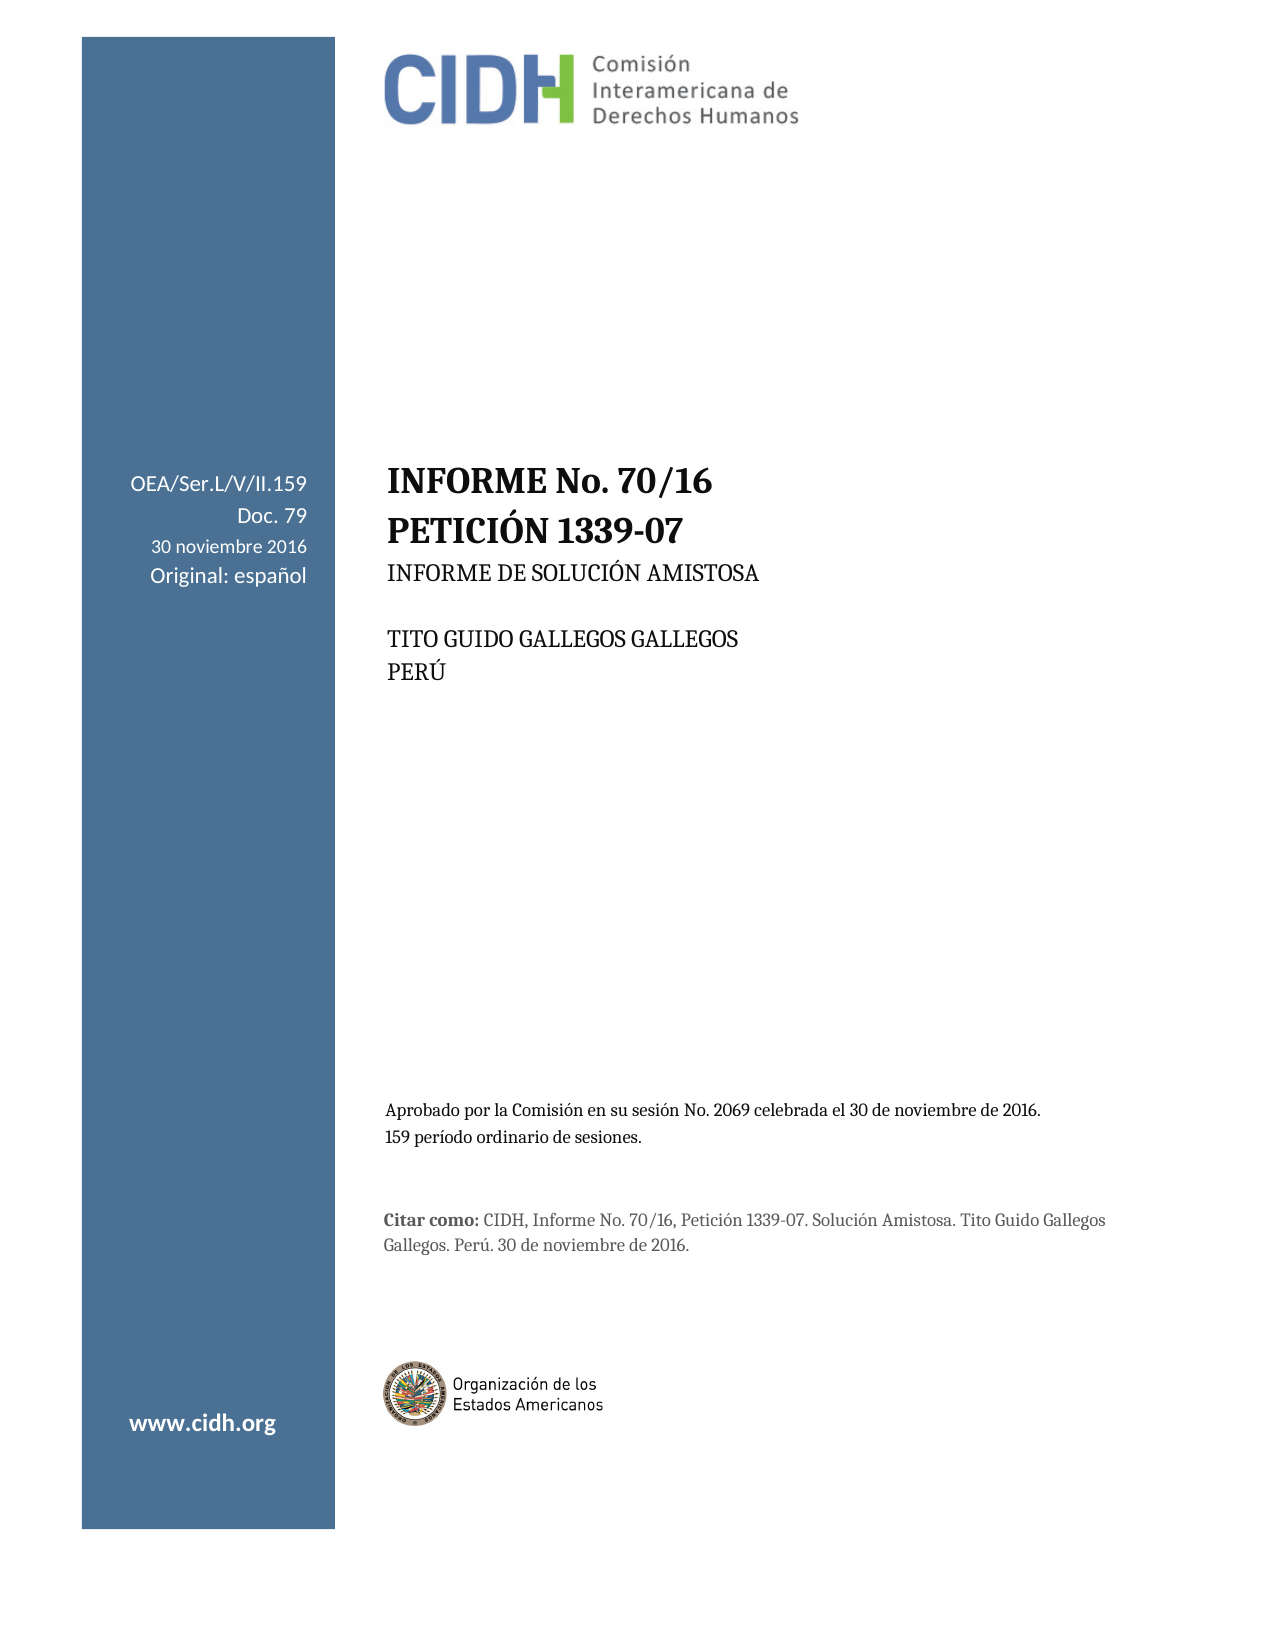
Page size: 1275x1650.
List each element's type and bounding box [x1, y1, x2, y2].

picture [375, 47, 810, 131]
picture [383, 1361, 603, 1426]
